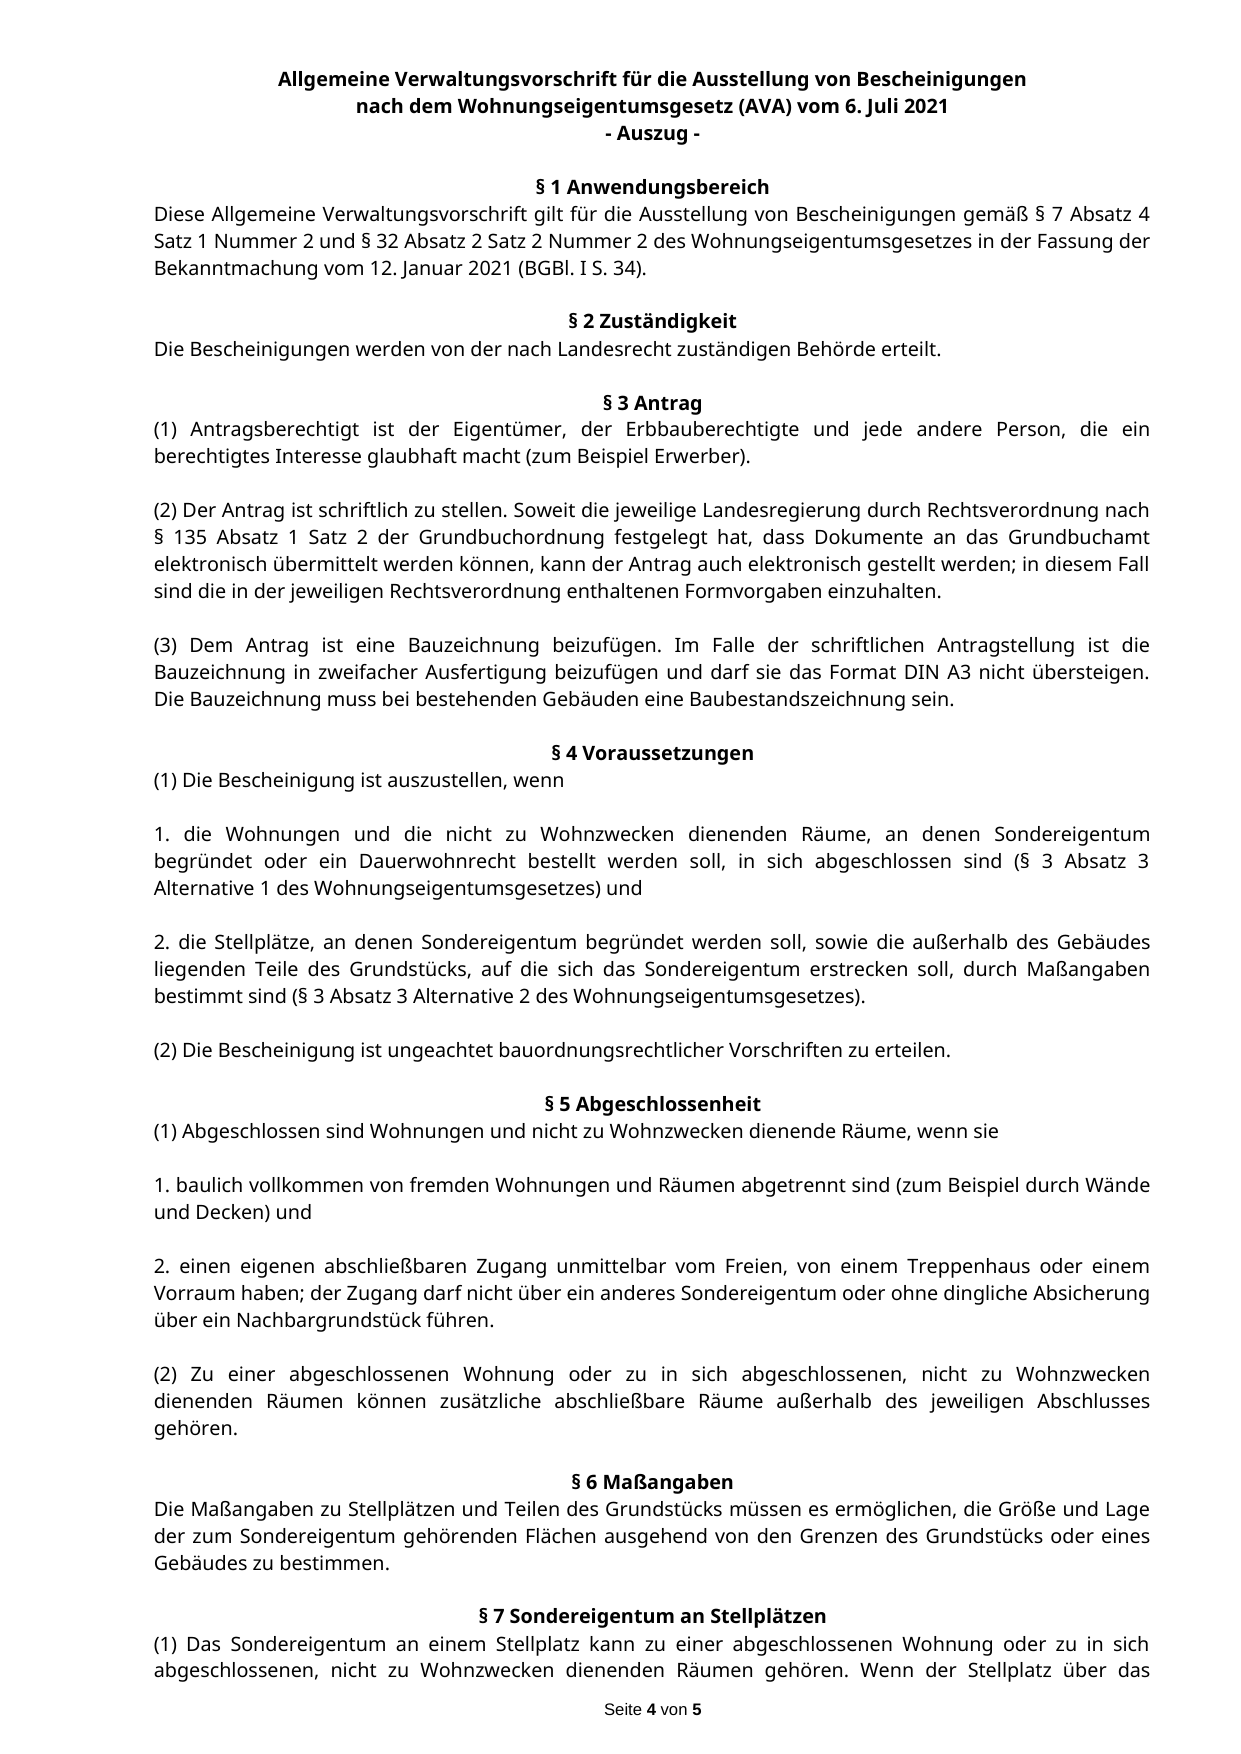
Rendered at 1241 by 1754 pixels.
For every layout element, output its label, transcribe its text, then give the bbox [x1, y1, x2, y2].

text § 2 Zuständigkeit [153, 308, 1152, 335]
text § 1 Anwendungsbereich [153, 173, 1152, 200]
text § 3 Antrag [153, 389, 1152, 416]
text 1. die Wohnungen und die nicht zu Wohnzwecken dienenden Räume, an denen Sondereigentum begründet oder ein Dauerwohnrecht bestellt werden soll, in sich abgeschlossen sind (§ 3 Absatz 3 Alternative 1 des Wohnungseigentumsgesetzes) und [153, 820, 1152, 901]
text (3) Dem Antrag ist eine Bauzeichnung beizufügen. Im Falle der schriftlichen Antragstellung ist die Bauzeichnung in zweifacher Ausfertigung beizufügen und darf sie das Format DIN A3 nicht übersteigen. Die Bauzeichnung muss bei bestehenden Gebäuden eine Baubestandszeichnung sein. [153, 632, 1152, 712]
text § 4 Voraussetzungen [153, 739, 1152, 766]
text (1) Abgeschlossen sind Wohnungen und nicht zu Wohnzwecken dienende Räume, wenn sie [153, 1117, 1152, 1144]
text 2. einen eigenen abschließbaren Zugang unmittelbar vom Freien, von einem Treppenhaus oder einem Vorraum haben; der Zugang darf nicht über ein anderes Sondereigentum oder ohne dingliche Absicherung über ein Nachbargrundstück führen. [153, 1252, 1152, 1333]
text § 6 Maßangaben [153, 1468, 1152, 1495]
text (2) Der Antrag ist schriftlich zu stellen. Soweit die jeweilige Landesregierung durch Rechtsverordnung nach § 135 Absatz 1 Satz 2 der Grundbuchordnung festgelegt hat, dass Dokumente an das Grundbuchamt elektronisch übermittelt werden können, kann der Antrag auch elektronisch gestellt werden; in diesem Fall sind die in der jeweiligen Rechtsverordnung enthaltenen Formvorgaben einzuhalten. [153, 497, 1152, 604]
text (2) Die Bescheinigung ist ungeachtet bauordnungsrechtlicher Vorschriften zu erteilen. [153, 1036, 1152, 1063]
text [153, 1630, 1152, 1684]
text (2) Zu einer abgeschlossenen Wohnung oder zu in sich abgeschlossenen, nicht zu Wohnzwecken dienenden Räumen können zusätzliche abschließbare Räume außerhalb des jeweiligen Abschlusses gehören. [153, 1360, 1152, 1441]
text (1) Antragsberechtigt ist der Eigentümer, der Erbbauberechtigte und jede andere Person, die ein berechtigtes Interesse glaubhaft macht (zum Beispiel Erwerber). [153, 416, 1152, 470]
text § 7 Sondereigentum an Stellplätzen [153, 1603, 1152, 1630]
text - Auszug - [153, 119, 1152, 146]
text Diese Allgemeine Verwaltungsvorschrift gilt für die Ausstellung von Bescheinigungen gemäß § 7 Absatz 4 Satz 1 Nummer 2 und § 32 Absatz 2 Satz 2 Nummer 2 des Wohnungseigentumsgesetzes in der Fassung der Bekanntmachung vom 12. Januar 2021 (BGBl. I S. 34). [153, 200, 1152, 281]
text 2. die Stellplätze, an denen Sondereigentum begründet werden soll, sowie die außerhalb des Gebäudes liegenden Teile des Grundstücks, auf die sich das Sondereigentum erstrecken soll, durch Maßangaben bestimmt sind (§ 3 Absatz 3 Alternative 2 des Wohnungseigentumsgesetzes). [153, 928, 1152, 1009]
text nach dem Wohnungseigentumsgesetz (AVA) vom 6. Juli 2021 [153, 92, 1152, 119]
text Die Maßangaben zu Stellplätzen und Teilen des Grundstücks müssen es ermöglichen, die Größe und Lage der zum Sondereigentum gehörenden Flächen ausgehend von den Grenzen des Grundstücks oder eines Gebäudes zu bestimmen. [153, 1495, 1152, 1576]
text 1. baulich vollkommen von fremden Wohnungen und Räumen abgetrennt sind (zum Beispiel durch Wände und Decken) und [153, 1171, 1152, 1225]
text (1) Die Bescheinigung ist auszustellen, wenn [153, 766, 1152, 793]
text Die Bescheinigungen werden von der nach Landesrecht zuständigen Behörde erteilt. [153, 335, 1152, 362]
text Allgemeine Verwaltungsvorschrift für die Ausstellung von Bescheinigungen [153, 65, 1152, 92]
text § 5 Abgeschlossenheit [153, 1090, 1152, 1117]
